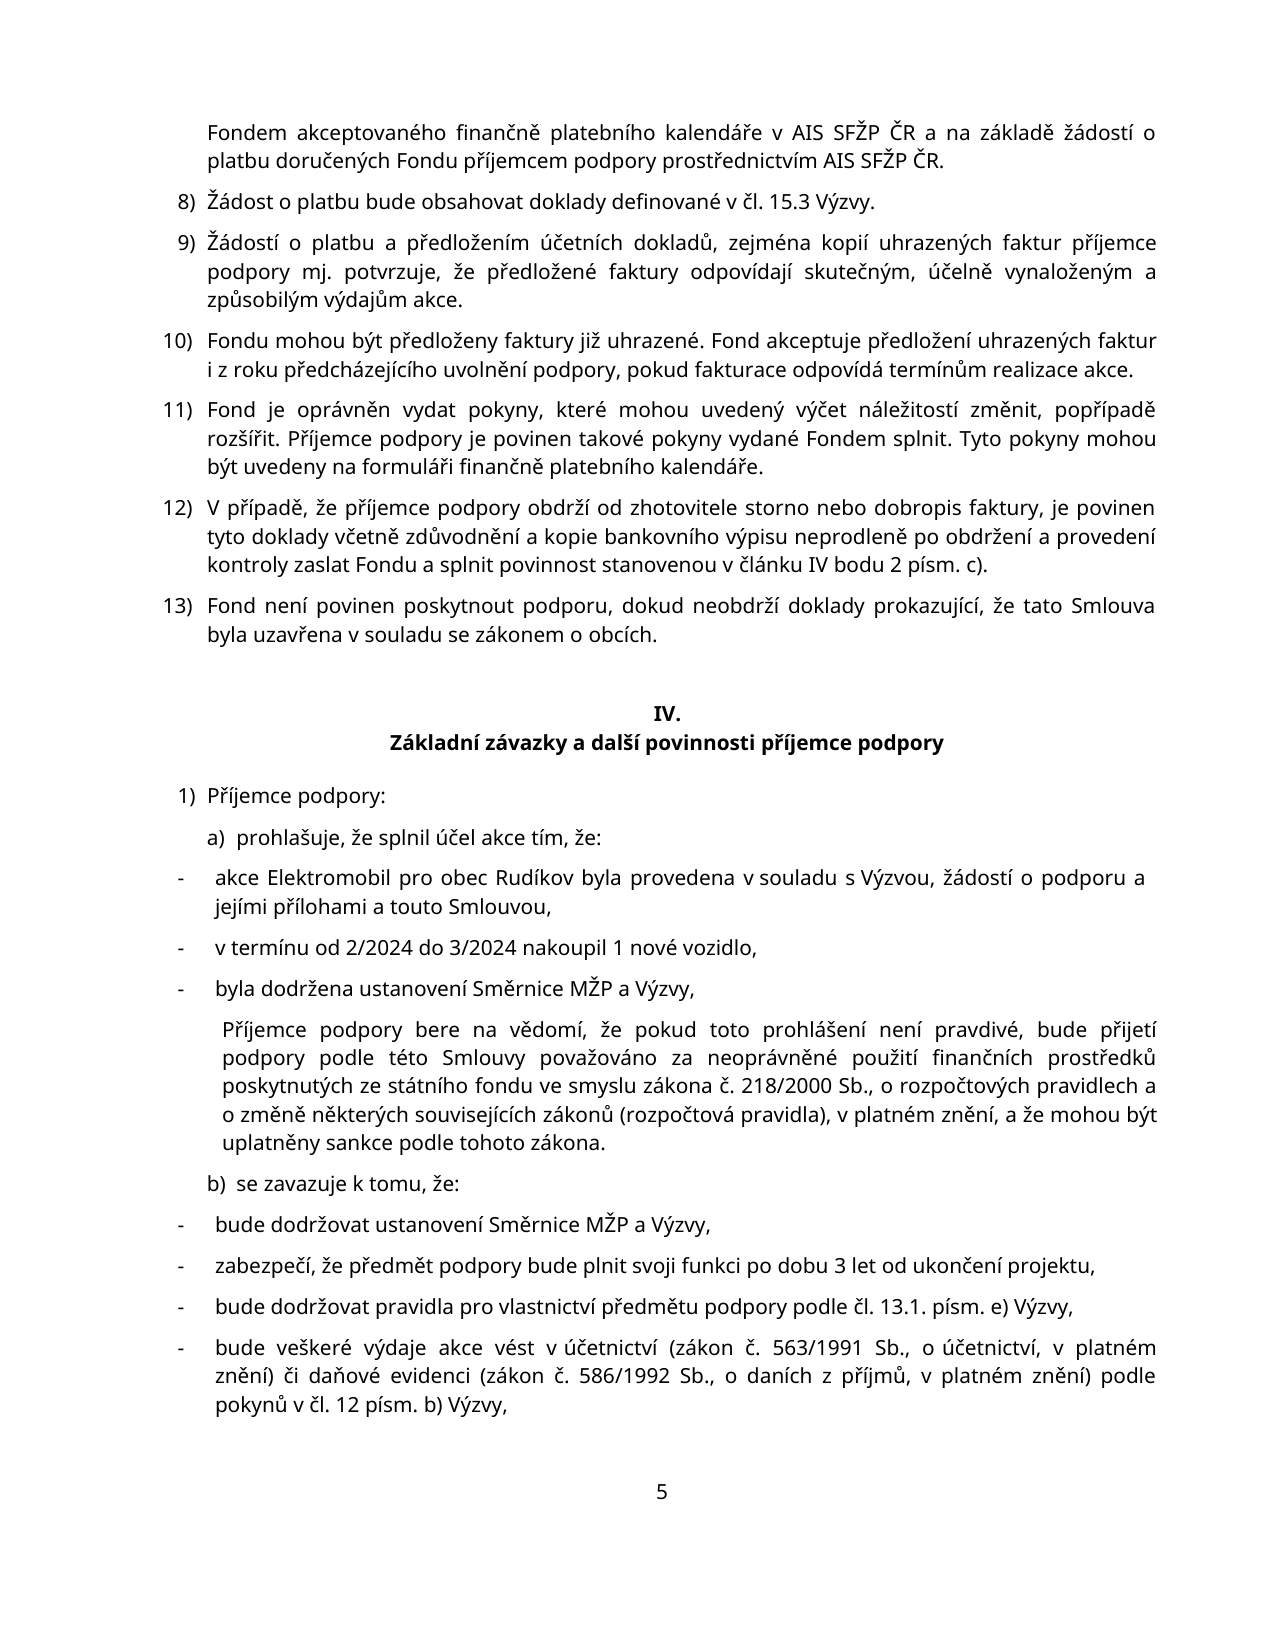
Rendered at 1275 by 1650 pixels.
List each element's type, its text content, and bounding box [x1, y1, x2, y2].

list V případě, že příjemce podpory obdrží od zhotovitele storno nebo dobropis faktury, je povinen tyto doklady včetně zdůvodnění a kopie bankovního výpisu neprodleně po obdržení a provedení kontroly zaslat Fondu a splnit povinnost stanovenou v článku IV bodu 2 písm. c). [162, 493, 1157, 579]
list Příjemce podpory: [177, 782, 1171, 810]
list Fond není povinen poskytnout podporu, dokud neobdrží doklady prokazující, že tato Smlouva byla uzavřena v souladu se zákonem o obcích. [162, 591, 1157, 648]
subtitle IV. [494, 699, 841, 727]
list v termínu od 2/2024 do 3/2024 nakoupil 1 nové vozidlo, [177, 933, 1171, 961]
list se zavazuje k tomu, že: [207, 1169, 1171, 1198]
list byla dodržena ustanovení Směrnice MŽP a Výzvy, [177, 974, 1171, 1002]
list akce Elektromobil pro obec Rudíkov byla provedena v souladu s Výzvou, žádostí o podporu a jejími přílohami a touto Smlouvou, [177, 863, 1157, 920]
text Fondem akceptovaného finančně platebního kalendáře v AIS SFŽP ČR a na základě žádostí o platbu doručených Fondu příjemcem podpory prostřednictvím AIS SFŽP ČR. [207, 118, 1157, 175]
list zabezpečí, že předmět podpory bude plnit svoji funkci po dobu 3 let od ukončení projektu, [177, 1251, 1171, 1280]
list Fondu mohou být předloženy faktury již uhrazené. Fond akceptuje předložení uhrazených faktur i z roku předcházejícího uvolnění podpory, pokud fakturace odpovídá termínům realizace akce. [162, 326, 1157, 383]
list prohlašuje, že splnil účel akce tím, že: [207, 823, 1171, 851]
list Žádost o platbu bude obsahovat doklady definované v čl. 15.3 Výzvy. [177, 187, 1171, 216]
list bude dodržovat ustanovení Směrnice MŽP a Výzvy, [177, 1210, 1171, 1239]
text Příjemce podpory bere na vědomí, že pokud toto prohlášení není pravdivé, bude přijetí podpory podle této Smlouvy považováno za neoprávněné použití finančních prostředků poskytnutých ze státního fondu ve smyslu zákona č. 218/2000 Sb., o rozpočtových pravidlech a o změně některých souvisejících zákonů (rozpočtová pravidla), v platném znění, a že mohou být uplatněny sankce podle tohoto zákona. [222, 1015, 1157, 1157]
list bude dodržovat pravidla pro vlastnictví předmětu podpory podle čl. 13.1. písm. e) Výzvy, [177, 1292, 1171, 1321]
list Fond je oprávněn vydat pokyny, které mohou uvedený výčet náležitostí změnit, popřípadě rozšířit. Příjemce podpory je povinen takové pokyny vydané Fondem splnit. Tyto pokyny mohou být uvedeny na formuláři finančně platebního kalendáře. [162, 396, 1157, 481]
subtitle Základní závazky a další povinnosti příjemce podpory [272, 728, 1061, 756]
list bude veškeré výdaje akce vést v účetnictví (zákon č. 563/1991 Sb., o účetnictví, v platném znění) či daňové evidenci (zákon č. 586/1992 Sb., o daních z příjmů, v platném znění) podle pokynů v čl. 12 písm. b) Výzvy, [177, 1333, 1157, 1418]
list Žádostí o platbu a předložením účetních dokladů, zejména kopií uhrazených faktur příjemce podpory mj. potvrzuje, že předložené faktury odpovídají skutečným, účelně vynaloženým a způsobilým výdajům akce. [177, 228, 1157, 314]
